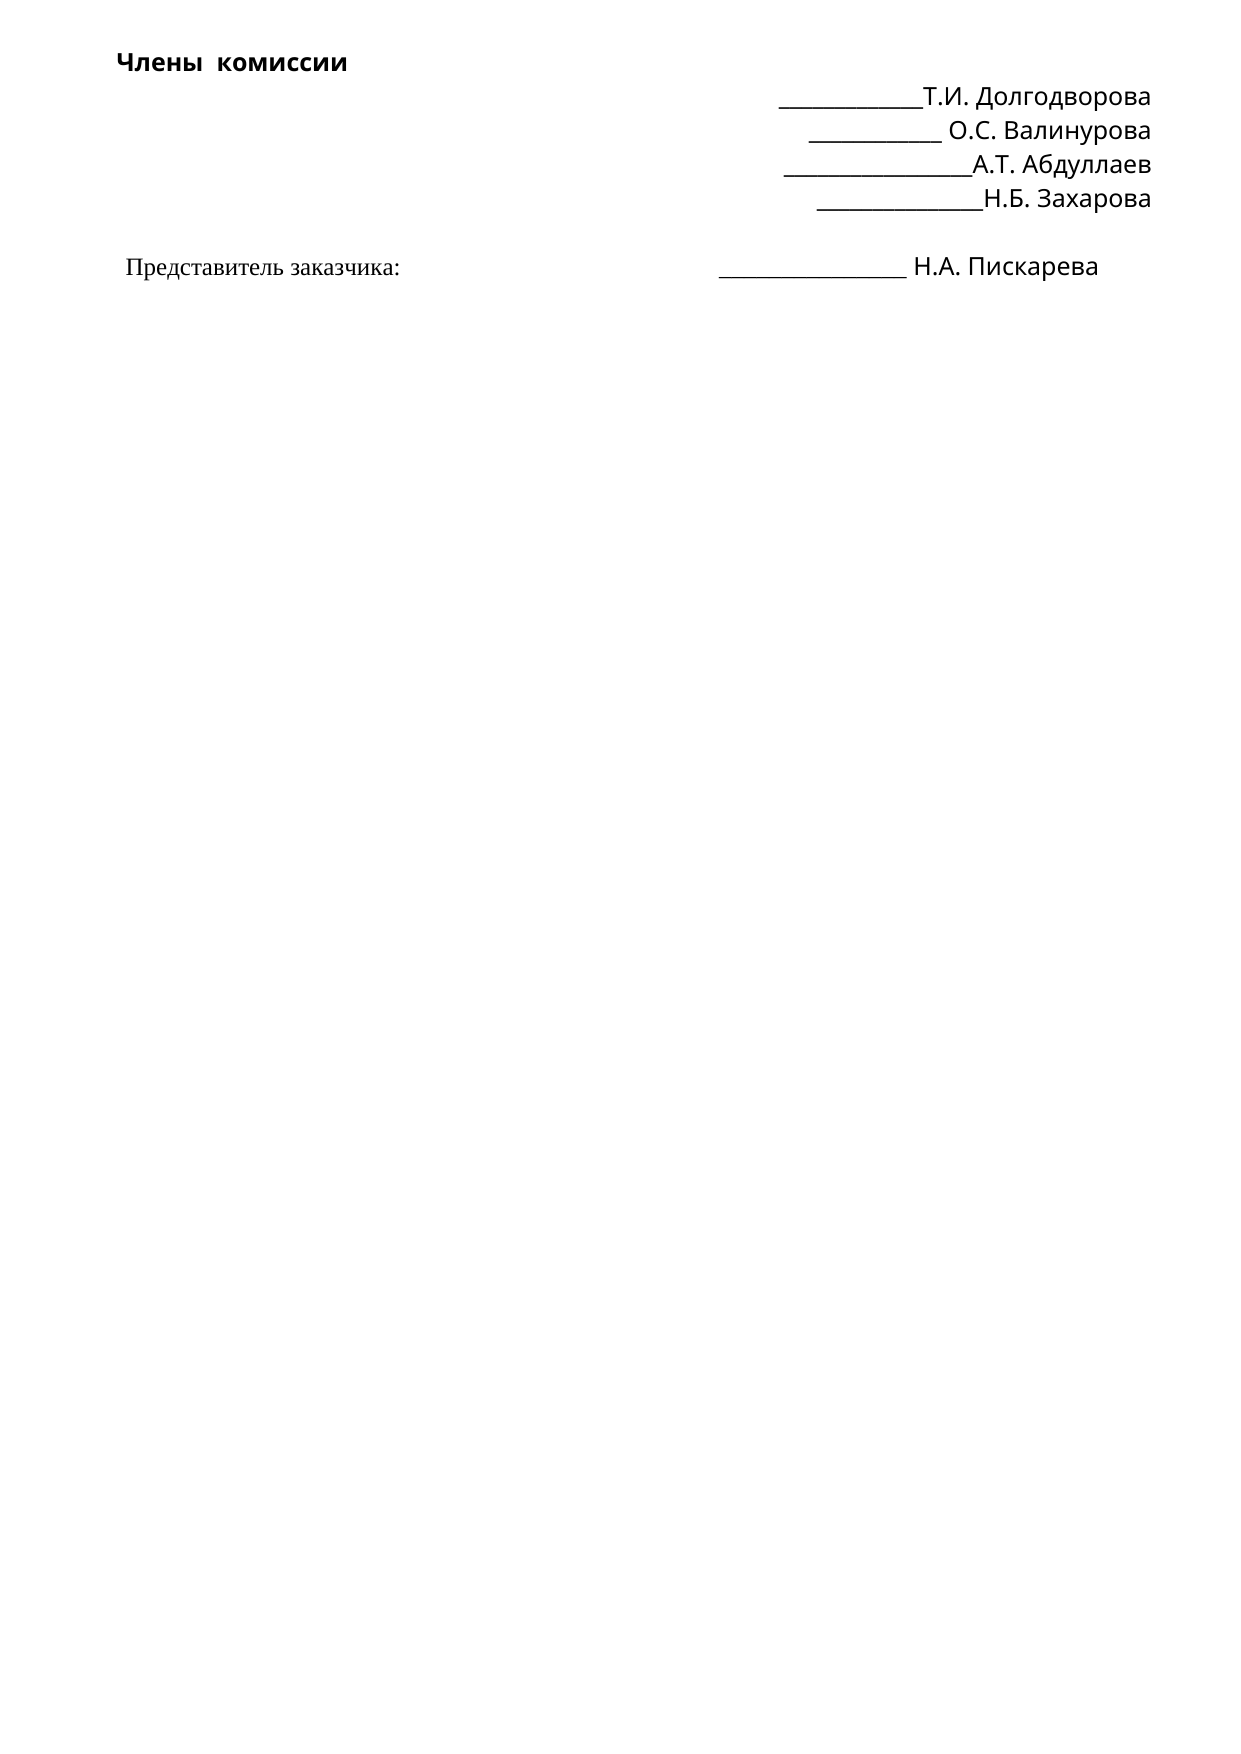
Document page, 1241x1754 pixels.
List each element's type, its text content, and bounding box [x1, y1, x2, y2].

text _____________Т.И. Долгодворова [74, 78, 1152, 112]
text Представитель заказчика: _______________ Н.А. Пискарева [74, 249, 1152, 283]
text Члены комиссии [103, 44, 1152, 78]
text ____________ О.С. Валинурова [74, 112, 1152, 147]
text _________________А.Т. Абдуллаев [74, 147, 1152, 181]
text _______________Н.Б. Захарова [74, 181, 1152, 215]
